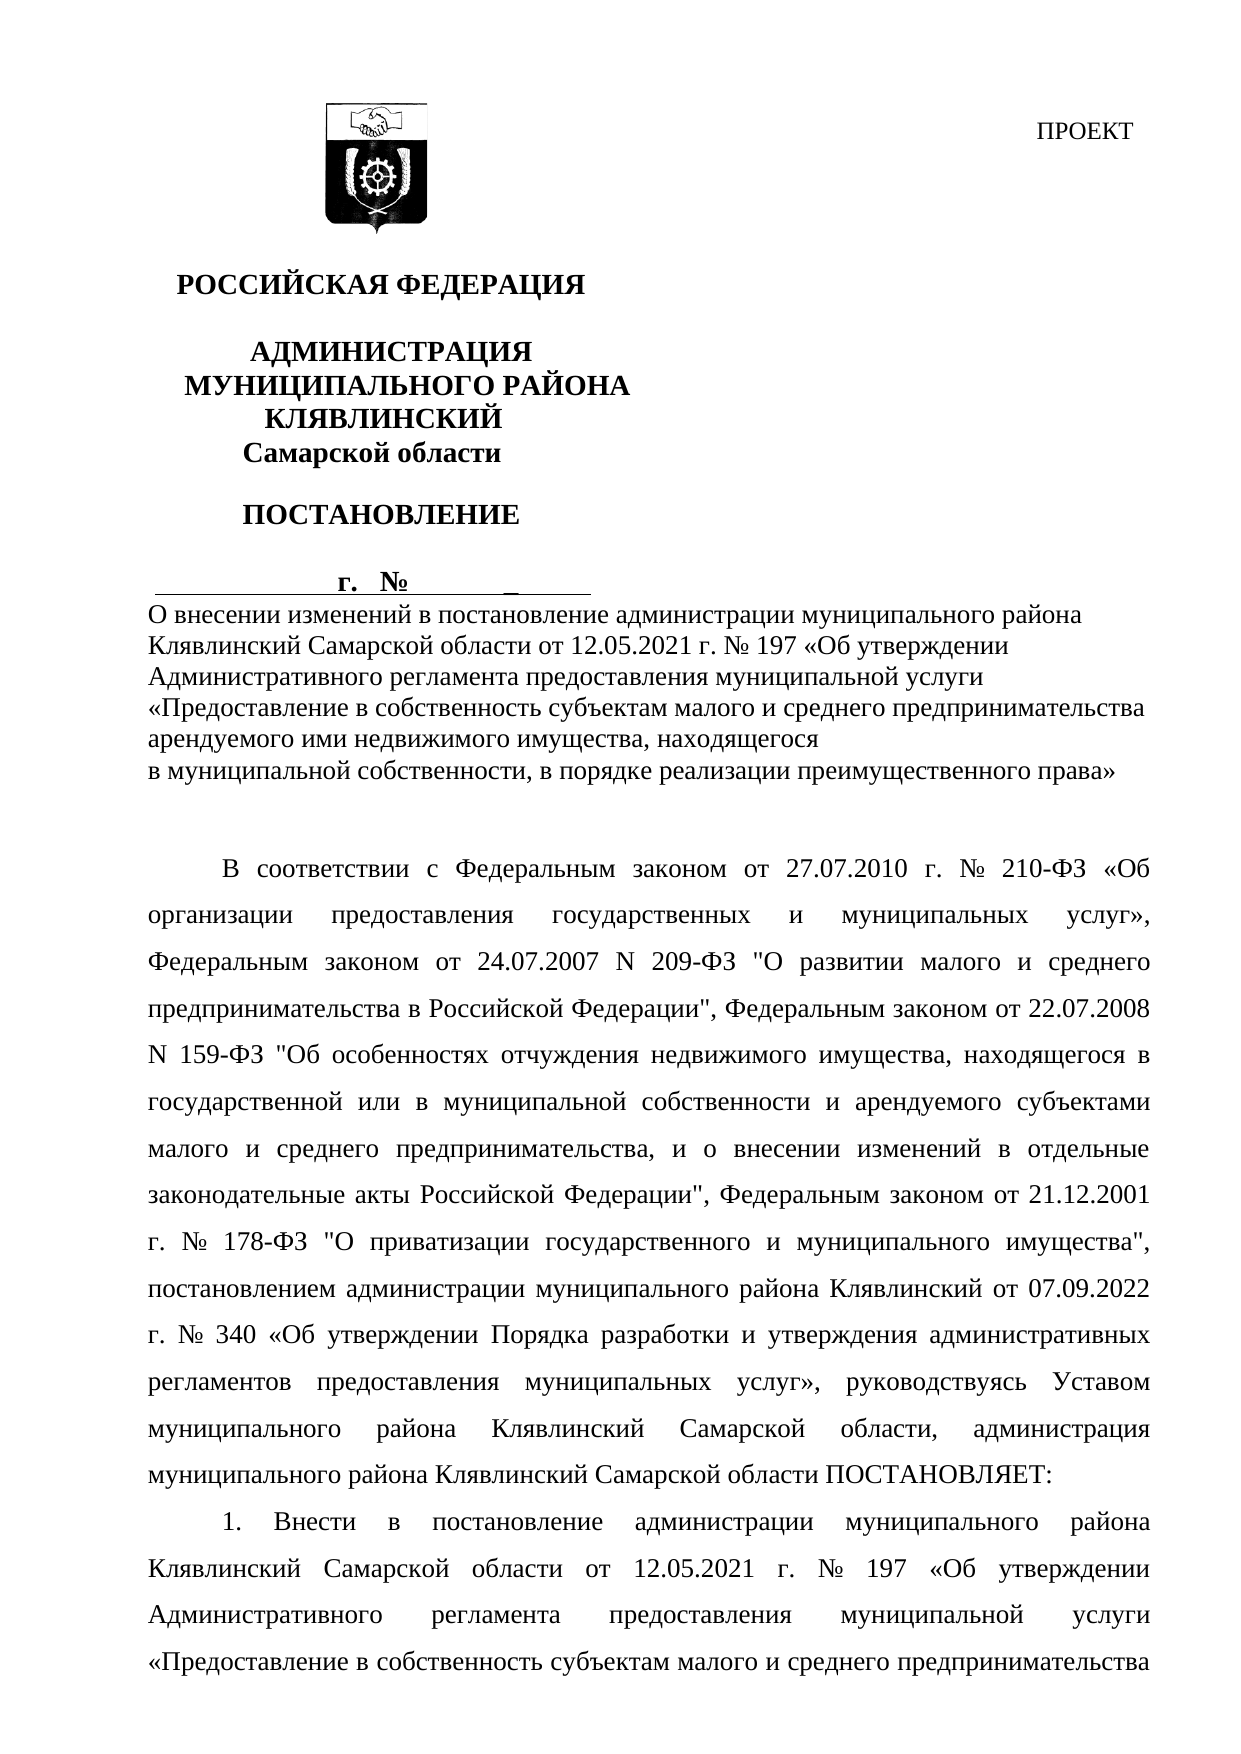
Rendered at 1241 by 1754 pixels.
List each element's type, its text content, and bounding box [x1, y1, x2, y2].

text КЛЯВЛИНСКИЙ [148, 402, 1152, 435]
text РОССИЙСКАЯ ФЕДЕРАЦИЯ [148, 267, 1152, 301]
text В соответствии с Федеральным законом от 27.07.2010 г. № 210-ФЗ «Об организации предоставления государственных и муниципальных услуг», Федеральным законом от 24.07.2007 N 209-ФЗ "О развитии малого и среднего предпринимательства в Российской Федерации", Федеральным законом от 22.07.2008 N 159-ФЗ "Об особенностях отчуждения недвижимого имущества, находящегося в государственной или в муниципальной собственности и арендуемого субъектами малого и среднего предпринимательства, и о внесении изменений в отдельные законодательные акты Российской Федерации", Федеральным законом от 21.12.2001 г. № 178-ФЗ "О приватизации государственного и муниципального имущества", постановлением администрации муниципального района Клявлинский от 07.09.2022 г. № 340 «Об утверждении Порядка разработки и утверждения административных регламентов предоставления муниципальных услуг», руководствуясь Уставом муниципального района Клявлинский Самарской области, администрация муниципального района Клявлинский Самарской области ПОСТАНОВЛЯЕТ: [148, 852, 1152, 1490]
picture [325, 103, 428, 234]
text г. № _ [148, 564, 1152, 598]
text ПОСТАНОВЛЕНИЕ [148, 497, 1152, 531]
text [148, 1505, 1152, 1676]
text МУНИЦИПАЛЬНОГО РАЙОНА [148, 368, 1152, 402]
text АДМИНИСТРАЦИЯ [148, 334, 1152, 368]
text в муниципальной собственности, в порядке реализации преимущественного права» [148, 754, 1152, 818]
text О внесении изменений в постановление администрации муниципального района Клявлинский Самарской области от 12.05.2021 г. № 197 «Об утверждении Административного регламента предоставления муниципальной услуги «Предоставление в собственность субъектам малого и среднего предпринимательства арендуемого ими недвижимого имущества, находящегося [148, 598, 1152, 754]
text Самарской области [148, 435, 1152, 469]
